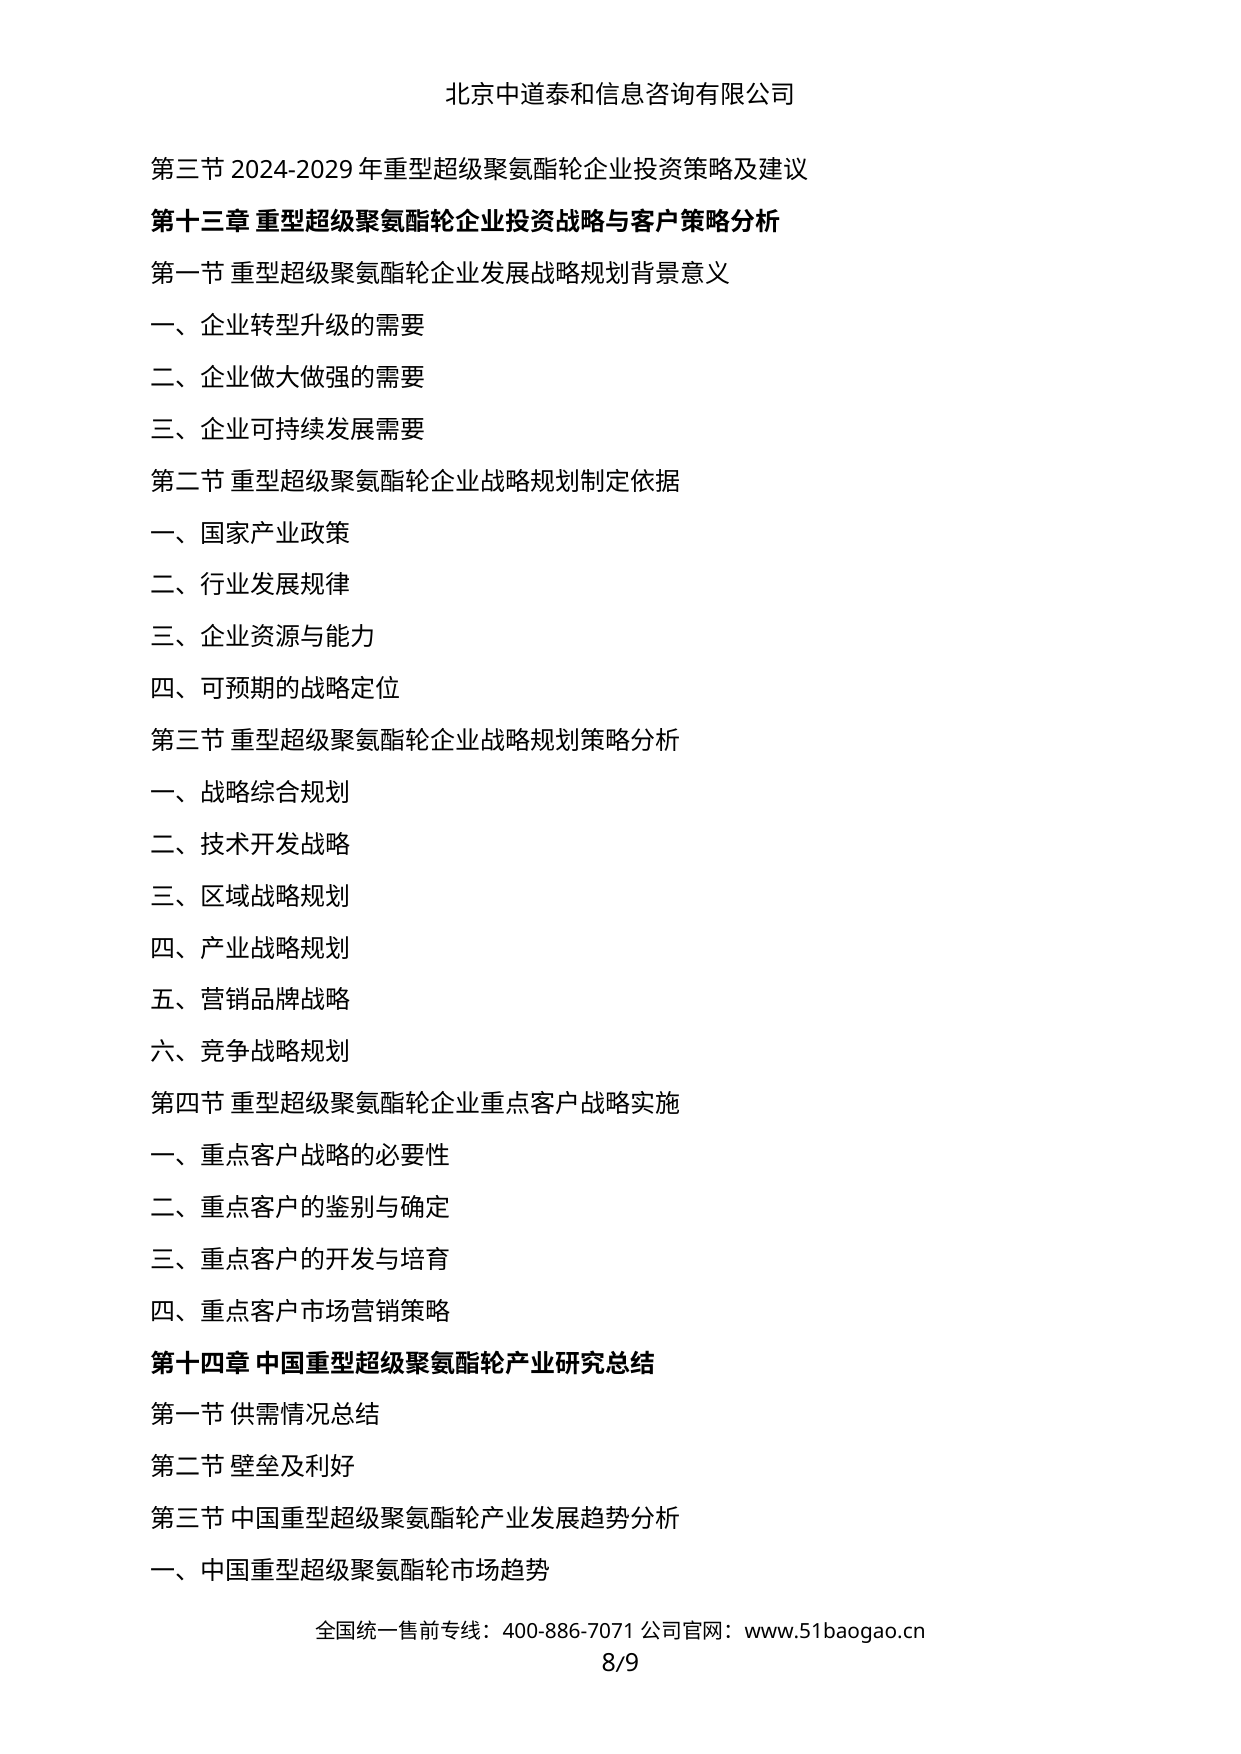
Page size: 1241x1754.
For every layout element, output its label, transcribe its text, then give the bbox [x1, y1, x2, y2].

text 第一节 供需情况总结 [150, 1395, 1090, 1431]
text 第四节 重型超级聚氨酯轮企业重点客户战略实施 [150, 1084, 1090, 1120]
text 一、战略综合规划 [150, 772, 1090, 809]
text 一、重点客户战略的必要性 [150, 1136, 1090, 1172]
text 四、产业战略规划 [150, 928, 1090, 964]
text 三、企业资源与能力 [150, 617, 1090, 653]
text 第十三章 重型超级聚氨酯轮企业投资战略与客户策略分析 [150, 202, 1090, 238]
text 第一节 重型超级聚氨酯轮企业发展战略规划背景意义 [150, 254, 1090, 290]
text 五、营销品牌战略 [150, 980, 1090, 1016]
text 二、企业做大做强的需要 [150, 357, 1090, 394]
text 二、行业发展规律 [150, 565, 1090, 601]
text 一、中国重型超级聚氨酯轮市场趋势 [150, 1551, 1090, 1587]
text 二、重点客户的鉴别与确定 [150, 1187, 1090, 1224]
text 三、企业可持续发展需要 [150, 409, 1090, 446]
text 一、企业转型升级的需要 [150, 306, 1090, 342]
text 四、可预期的战略定位 [150, 669, 1090, 705]
text 二、技术开发战略 [150, 824, 1090, 861]
text 第三节 2024-2029年重型超级聚氨酯轮企业投资策略及建议 [150, 150, 1090, 186]
text 第三节 重型超级聚氨酯轮企业战略规划策略分析 [150, 721, 1090, 757]
text 六、竞争战略规划 [150, 1032, 1090, 1068]
text 三、区域战略规划 [150, 876, 1090, 912]
text 四、重点客户市场营销策略 [150, 1291, 1090, 1327]
text 第三节 中国重型超级聚氨酯轮产业发展趋势分析 [150, 1499, 1090, 1535]
text 三、重点客户的开发与培育 [150, 1239, 1090, 1276]
text 第二节 重型超级聚氨酯轮企业战略规划制定依据 [150, 461, 1090, 497]
text 一、国家产业政策 [150, 513, 1090, 549]
text 第二节 壁垒及利好 [150, 1447, 1090, 1483]
text 第十四章 中国重型超级聚氨酯轮产业研究总结 [150, 1343, 1090, 1379]
